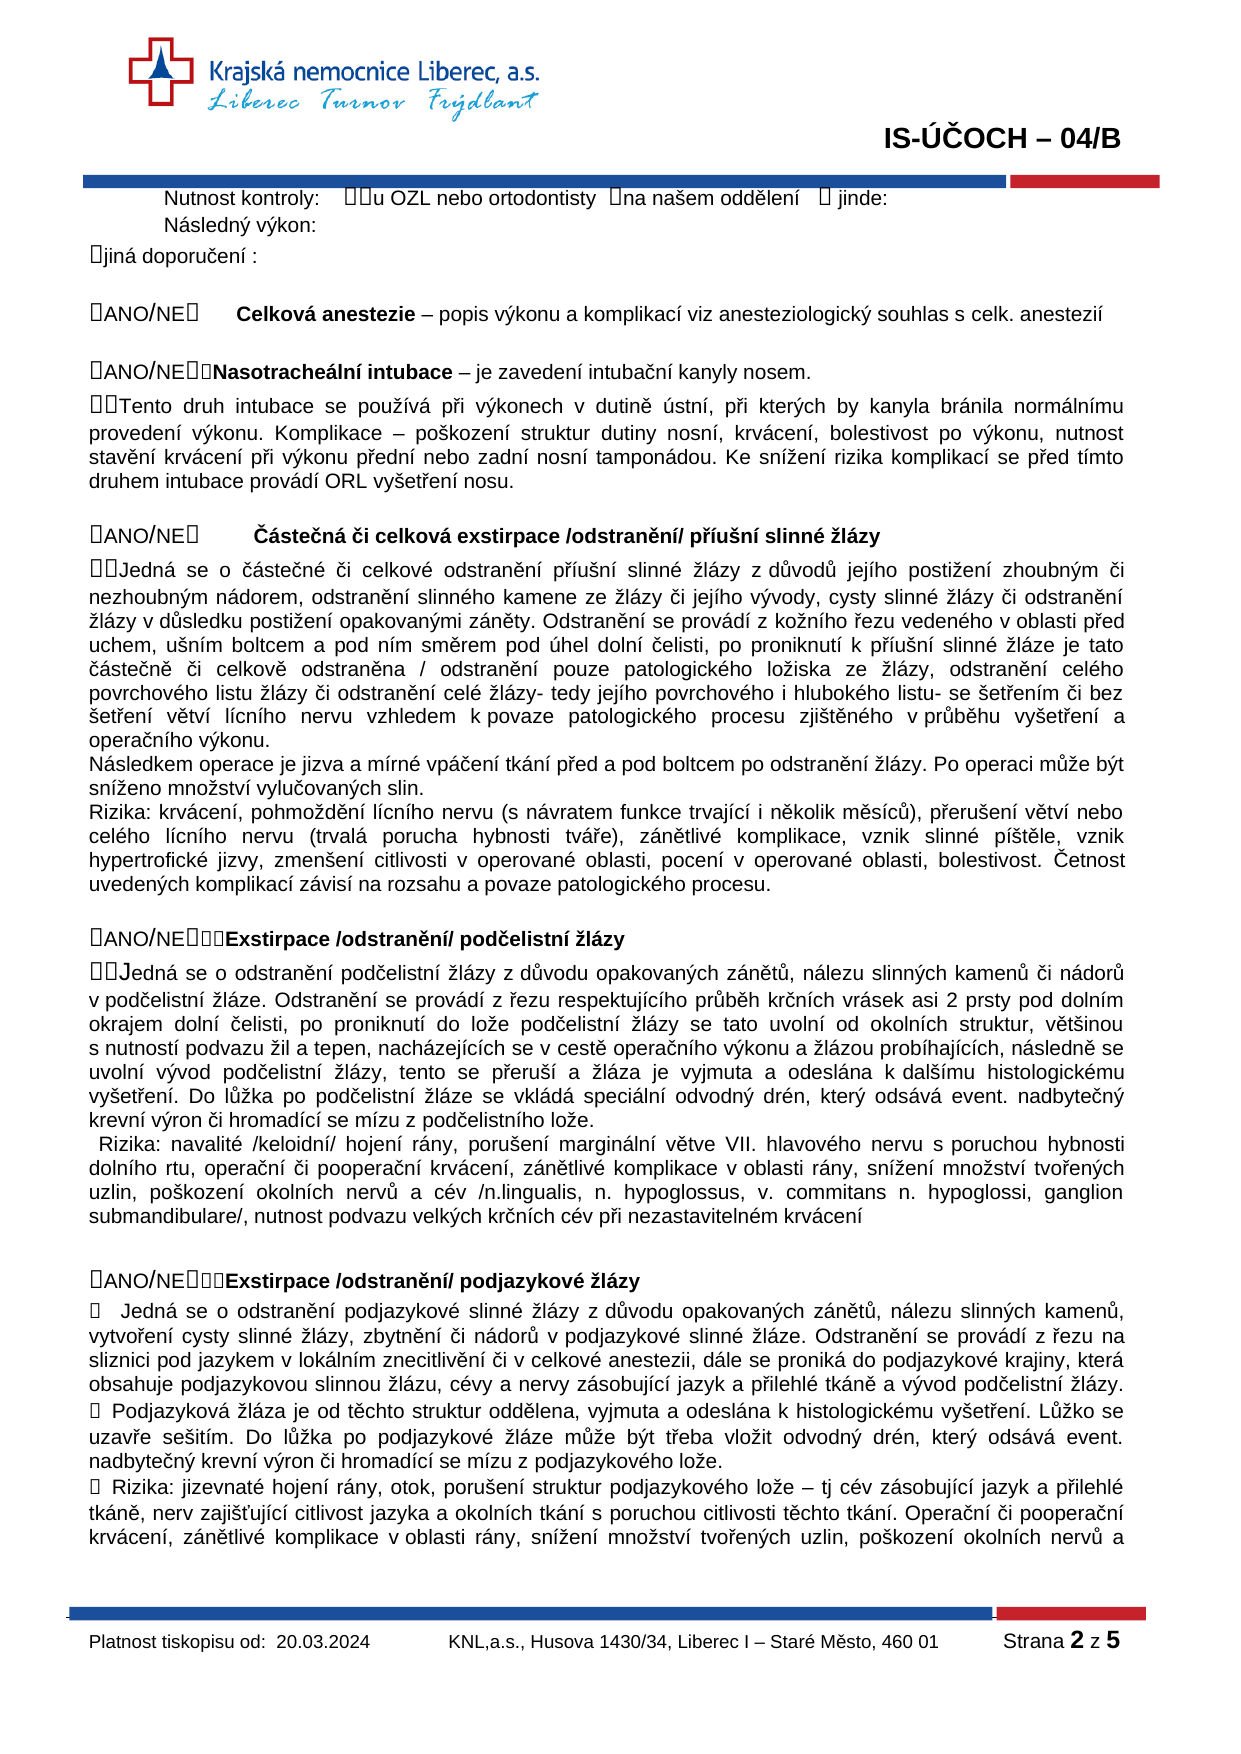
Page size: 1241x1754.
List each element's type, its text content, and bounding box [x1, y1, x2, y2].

text Jedná se o částečné či celkové odstranění příušní slinné žlázy z důvodů jejího postižení zhoubným či nezhoubným nádorem, odstranění slinného kamene ze žlázy či jejího vývody, cysty slinné žlázy či odstranění žlázy v důsledku postižení opakovanými záněty. Odstranění se provádí z kožního řezu vedeného v oblasti před uchem, ušním boltcem a pod ním směrem pod úhel dolní čelisti, po proniknutí k příušní slinné žláze je tato částečně či celkově odstraněna / odstranění pouze patologického ložiska ze žlázy, odstranění celého povrchového listu žlázy či odstranění celé žlázy- tedy jejího povrchového i hlubokého listu- se šetřením či bez šetření větví lícního nervu vzhledem k povaze patologického procesu zjištěného v průběhu vyšetření a operačního výkonu. [89, 550, 1125, 752]
text Následkem operace je jizva a mírné vpáčení tkání před a pod boltcem po odstranění žlázy. Po operaci může být sníženo množství vylučovaných slin. [89, 752, 1125, 800]
picture [120, 28, 546, 125]
text Rizika: navalité /keloidní/ hojení rány, porušení marginální větve VII. hlavového nervu s poruchou hybnosti dolního rtu, operační či pooperační krvácení, zánětlivé komplikace v oblasti rány, snížení množství tvořených uzlin, poškození okolních nervů a cév /n.lingualis, n. hypoglossus, v. commitans n. hypoglossi, ganglion submandibulare/, nutnost podvazu velkých krčních cév při nezastavitelném krvácení [89, 1132, 1125, 1228]
text ANO/NEExstirpace /odstranění/ podčelistní žlázy [89, 920, 1125, 954]
text ANO/NEExstirpace /odstranění/ podjazykové žlázy [89, 1262, 1125, 1296]
text Následný výkon: [89, 212, 1125, 236]
text ANO/NENasotracheální intubace – je zavedení intubační kanyly nosem. [89, 352, 1125, 386]
text Jedná se o odstranění podčelistní žlázy z důvodu opakovaných zánětů, nálezu slinných kamenů či nádorů v podčelistní žláze. Odstranění se provádí z řezu respektujícího průběh krčních vrásek asi 2 prsty pod dolním okrajem dolní čelisti, po proniknutí do lože podčelistní žlázy se tato uvolní od okolních struktur, většinou s nutností podvazu žil a tepen, nacházejících se v cestě operačního výkonu a žlázou probíhajících, následně se uvolní vývod podčelistní žlázy, tento se přeruší a žláza je vyjmuta a odeslána k dalšímu histologickému vyšetření. Do lůžka po podčelistní žláze se vkládá speciální odvodný drén, který odsává event. nadbytečný krevní výron či hromadící se mízu z podčelistního lože. [89, 954, 1125, 1132]
text Rizika: krvácení, pohmoždění lícního nervu (s návratem funkce trvající i několik měsíců), přerušení větví nebo celého lícního nervu (trvalá porucha hybnosti tváře), zánětlivé komplikace, vznik slinné píštěle, vznik hypertrofické jizvy, zmenšení citlivosti v operované oblasti, pocení v operované oblasti, bolestivost. Četnost uvedených komplikací závisí na rozsahu a povaze patologického procesu. [89, 800, 1125, 896]
text ANO/NE Částečná či celková exstirpace /odstranění/ příušní slinné žlázy [89, 516, 1125, 550]
text ANO/NE Celková anestezie – popis výkonu a komplikací viz anesteziologický souhlas s celk. anestezií [89, 294, 1125, 328]
text Tento druh intubace se používá při výkonech v dutině ústní, při kterých by kanyla bránila normálnímu provedení výkonu. Komplikace – poškození struktur dutiny nosní, krvácení, bolestivost po výkonu, nutnost stavění krvácení při výkonu přední nebo zadní nosní tamponádou. Ke snížení rizika komplikací se před tímto druhem intubace provádí ORL vyšetření nosu. [89, 386, 1125, 492]
text jiná doporučení : [89, 236, 1125, 270]
text Nutnost kontroly: u OZL nebo ortodontisty na našem oddělení  jinde: [89, 178, 1125, 212]
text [89, 1296, 1125, 1549]
